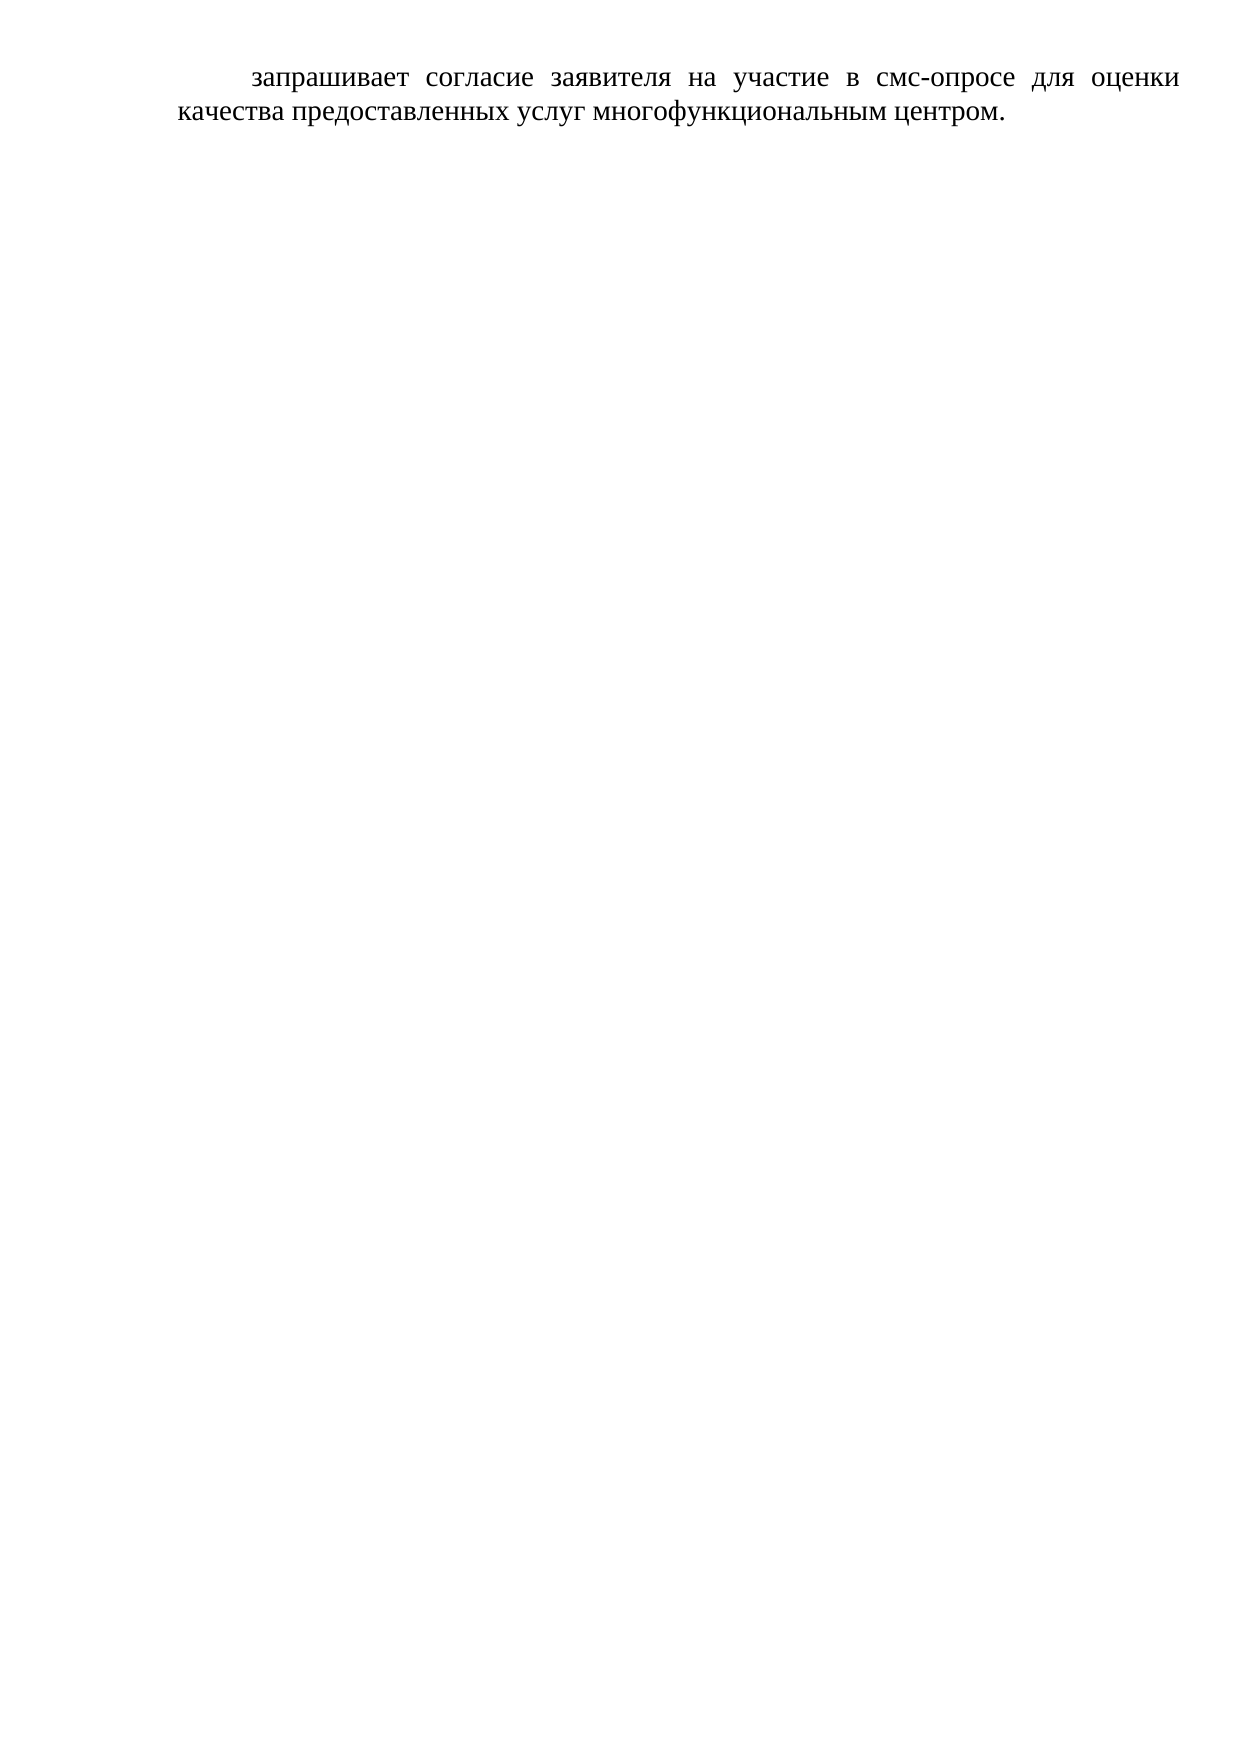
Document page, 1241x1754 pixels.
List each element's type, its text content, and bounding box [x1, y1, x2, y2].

text запрашивает согласие заявителя на участие в смс-опросе для оценки качества предоставленных услуг многофункциональным центром. [177, 59, 1181, 126]
